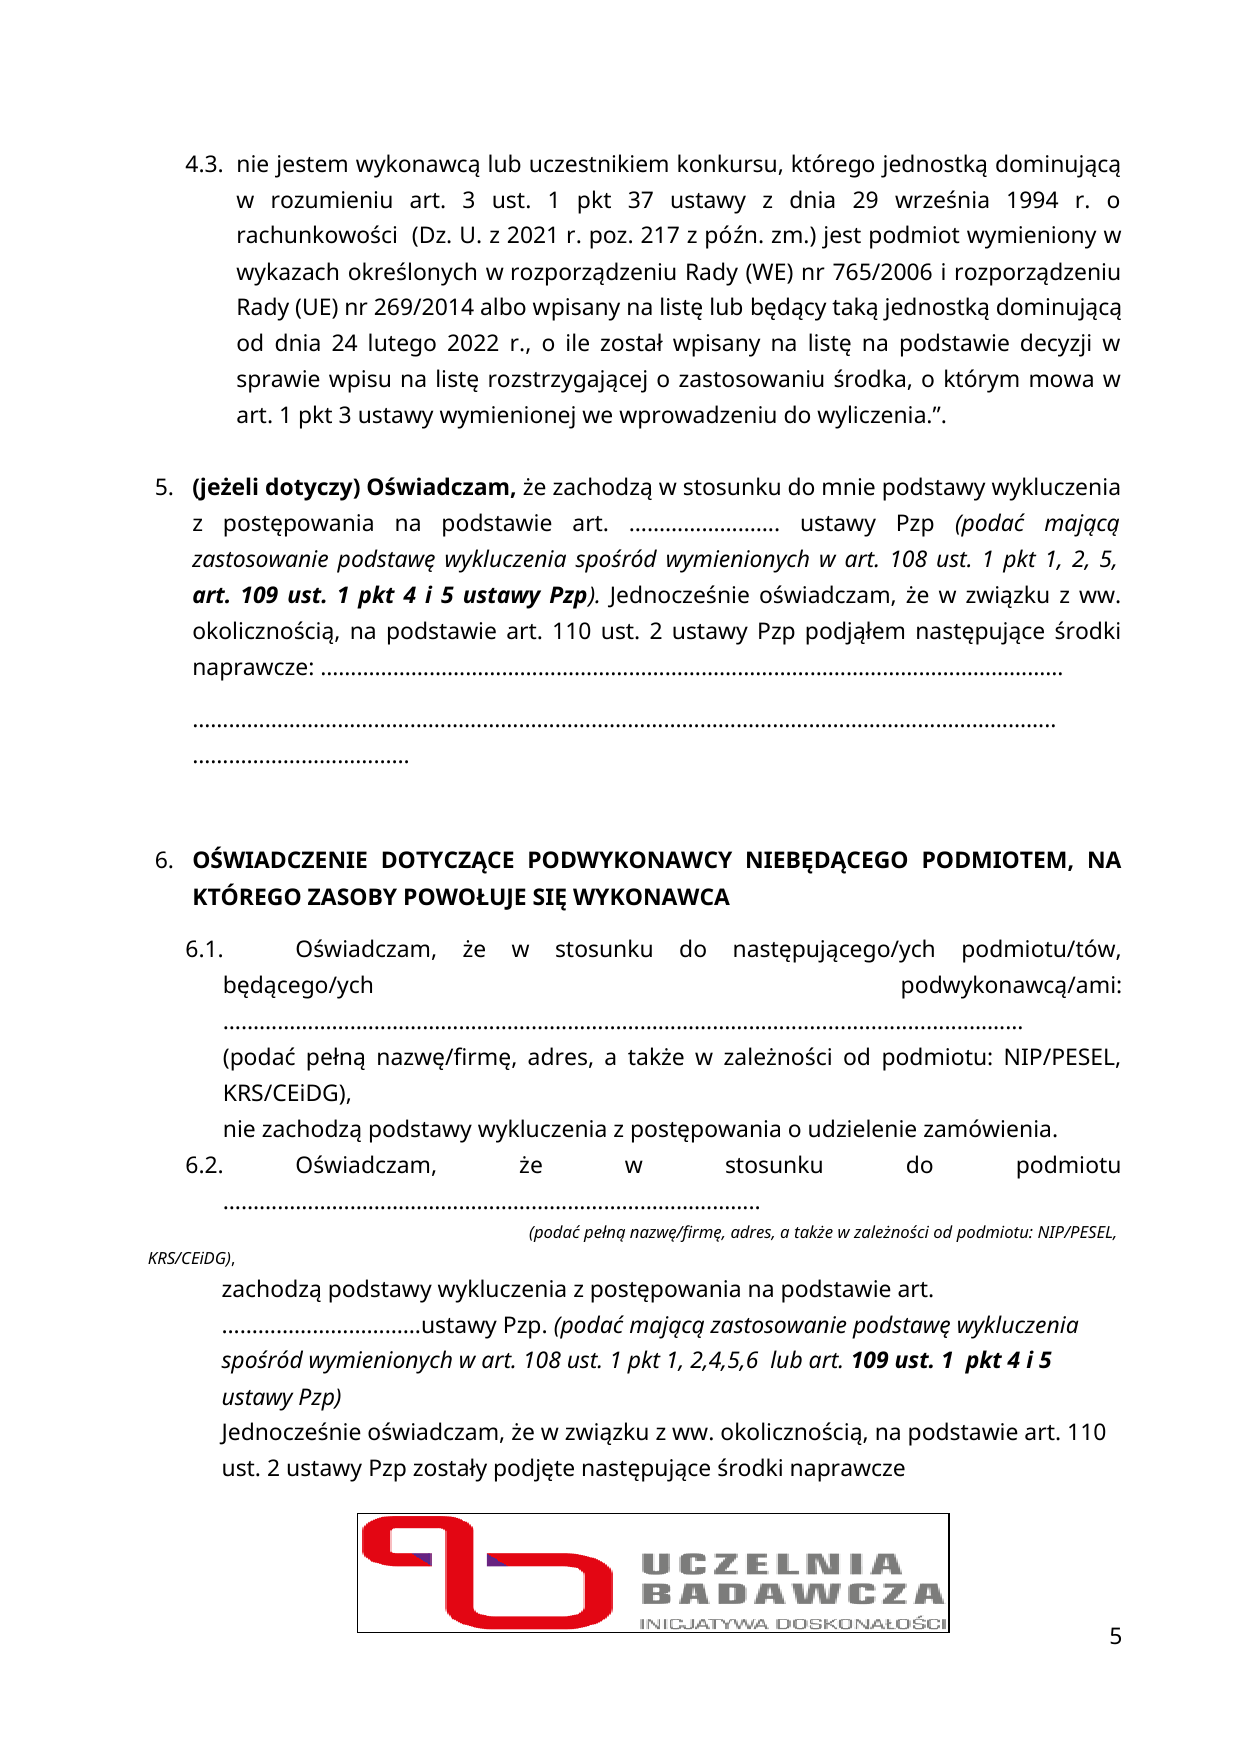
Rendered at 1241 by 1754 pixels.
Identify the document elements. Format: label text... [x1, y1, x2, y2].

list Oświadczam, że w stosunku do następującego/ych podmiotu/tów, będącego/ych podwykonawcą/ami:…………………………………………………………………………………..............................……… [185, 933, 1122, 1036]
list (jeżeli dotyczy) Oświadczam, że zachodzą w stosunku do mnie podstawy wykluczenia z postępowania na podstawie art. ……………………. ustawy Pzp (podać mającą zastosowanie podstawę wykluczenia spośród wymienionych w art. 108 ust. 1 pkt 1, 2, 5, art. 109 ust. 1 pkt 4 i 5 ustawy Pzp). Jednocześnie oświadczam, że w związku z ww. okolicznością, na podstawie art. 110 ust. 2 ustawy Pzp podjąłem następujące środki naprawcze: …………………………………………………………………………………………………………… [154, 471, 1122, 682]
text (podać pełną nazwę/firmę, adres, a także w zależności od podmiotu: NIP/PESEL, KRS/CEiDG), [148, 1221, 1122, 1269]
picture [324, 1502, 985, 1645]
list OŚWIADCZENIE DOTYCZĄCE PODWYKONAWCY NIEBĘDĄCEGO PODMIOTEM, NA KTÓREGO ZASOBY POWOŁUJE SIĘ WYKONAWCA [154, 844, 1122, 912]
list nie jestem wykonawcą lub uczestnikiem konkursu, którego jednostką dominującą w rozumieniu art. 3 ust. 1 pkt 37 ustawy z dnia 29 września 1994 r. o rachunkowości (Dz. U. z 2021 r. poz. 217 z późn. zm.) jest podmiot wymieniony w wykazach określonych w rozporządzeniu Rady (WE) nr 765/2006 i rozporządzeniu Rady (UE) nr 269/2014 albo wpisany na listę lub będący taką jednostką dominującą od dnia 24 lutego 2022 r., o ile został wpisany na listę na podstawie decyzji w sprawie wpisu na listę rozstrzygającej o zastosowaniu środka, o którym mowa w art. 1 pkt 3 ustawy wymienionej we wprowadzeniu do wyliczenia.”. [185, 148, 1122, 430]
text (podać pełną nazwę/firmę, adres, a także w zależności od podmiotu: NIP/PESEL, KRS/CEiDG), [223, 1041, 1122, 1108]
text zachodzą podstawy wykluczenia z postępowania na podstawie art. ……………………………ustawy Pzp. (podać mającą zastosowanie podstawę wykluczenia spośród wymienionych w art. 108 ust. 1 pkt 1, 2,4,5,6 lub art. 109 ust. 1 pkt 4 i 5 ustawy Pzp) [221, 1273, 1122, 1412]
text ……………………………………………………………………………………………………………………………..……………………………… [192, 703, 1122, 771]
text nie zachodzą podstawy wykluczenia z postępowania o udzielenie zamówienia. [223, 1113, 1122, 1144]
list Oświadczam, że w stosunku do podmiotu …………………………………………………………………………….. [185, 1149, 1122, 1216]
